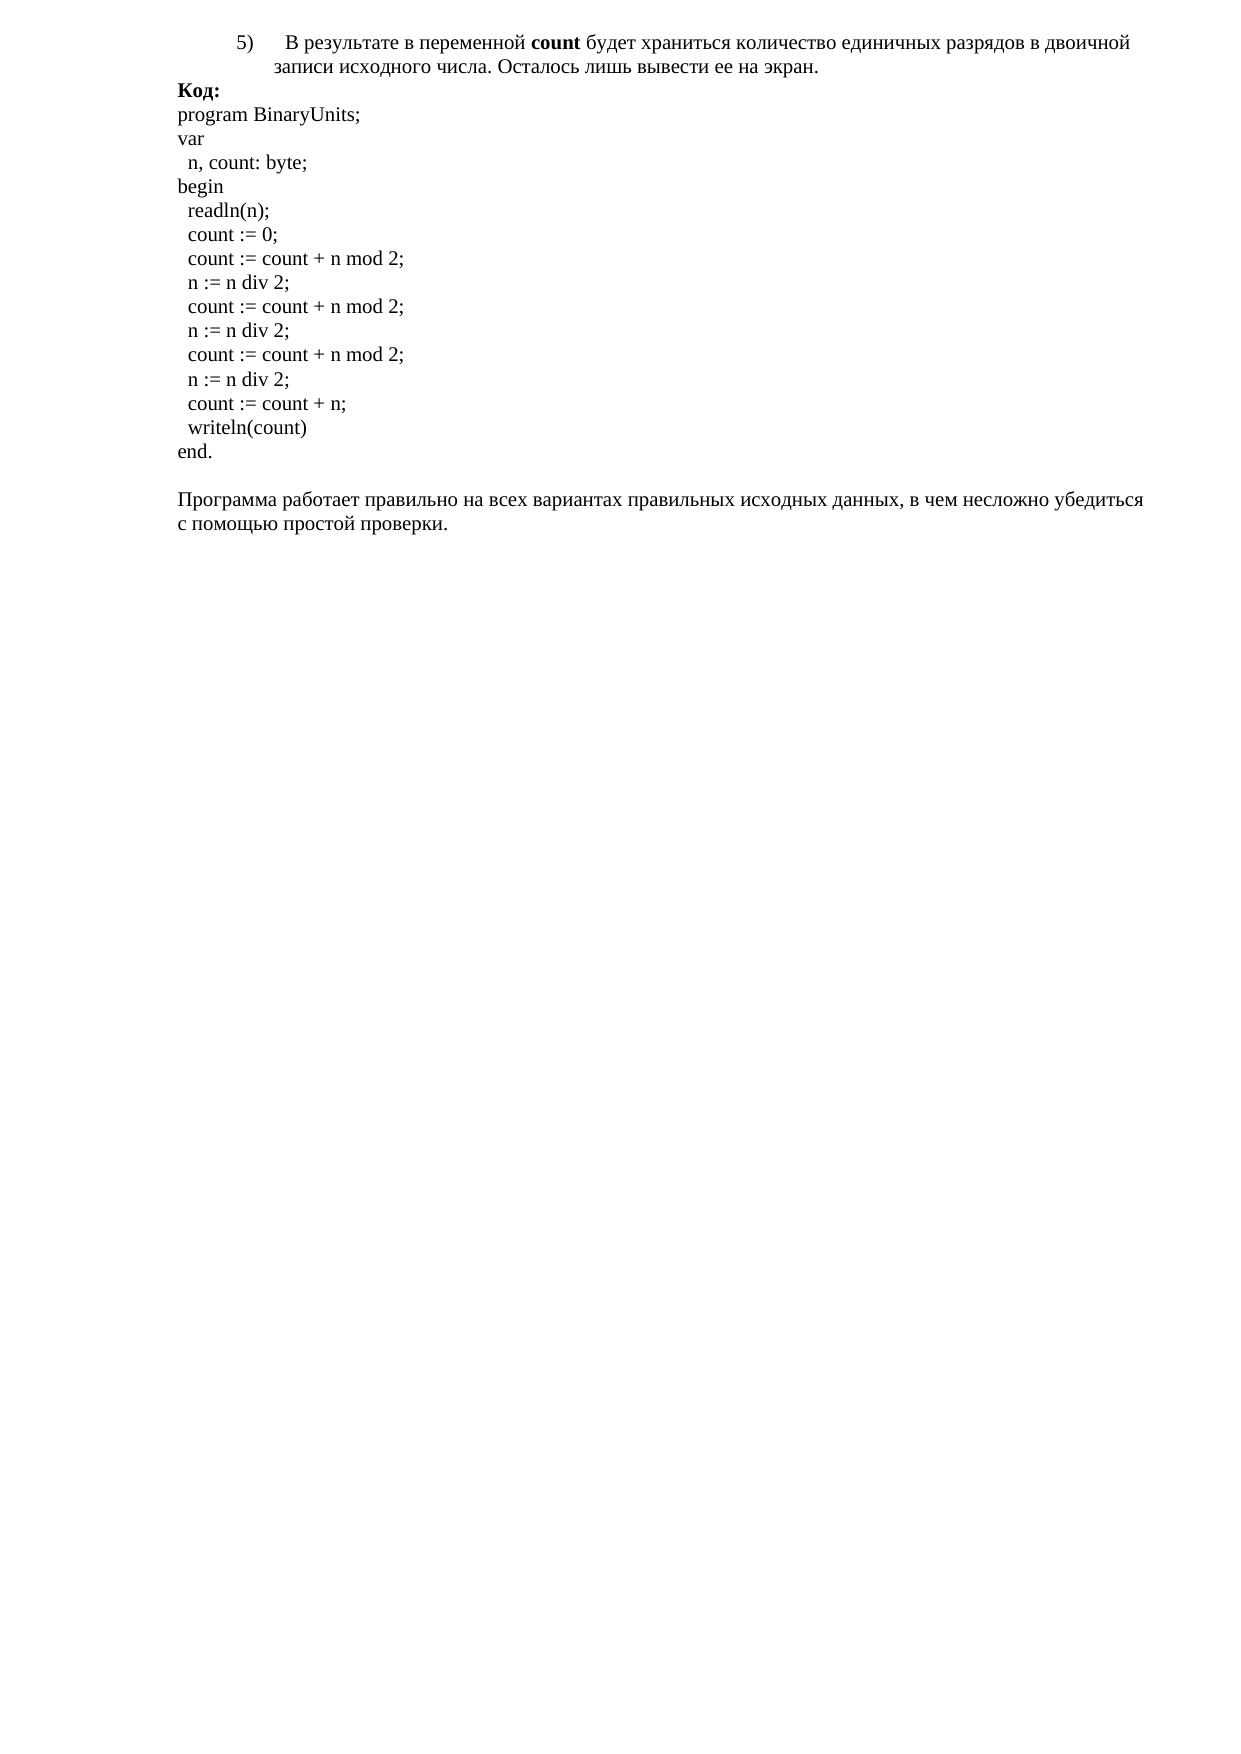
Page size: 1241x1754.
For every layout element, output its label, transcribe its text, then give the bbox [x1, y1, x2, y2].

text count := count + n; [177, 391, 1152, 414]
text count := count + n mod 2; [177, 246, 1152, 270]
text count := count + n mod 2; [177, 342, 1152, 366]
text count := 0; [177, 222, 1152, 246]
text end. [177, 439, 1152, 463]
text n := n div 2; [177, 366, 1152, 391]
text Код: [177, 78, 1152, 102]
text count := count + n mod 2; [177, 294, 1152, 318]
text begin [177, 174, 1152, 198]
text n, count: byte; [177, 150, 1152, 174]
text 5) В результате в переменной count будет храниться количество единичных разрядов в двоичной записи исходного числа. Осталось лишь вывести ее на экран. [236, 29, 1152, 78]
text var [177, 126, 1152, 150]
text writeln(count) [177, 414, 1152, 439]
text readln(n); [177, 198, 1152, 222]
text n := n div 2; [177, 270, 1152, 294]
text Программа работает правильно на всех вариантах правильных исходных данных, в чем несложно убедиться с помощью простой проверки. [177, 487, 1152, 535]
text program BinaryUnits; [177, 102, 1152, 126]
text n := n div 2; [177, 318, 1152, 342]
